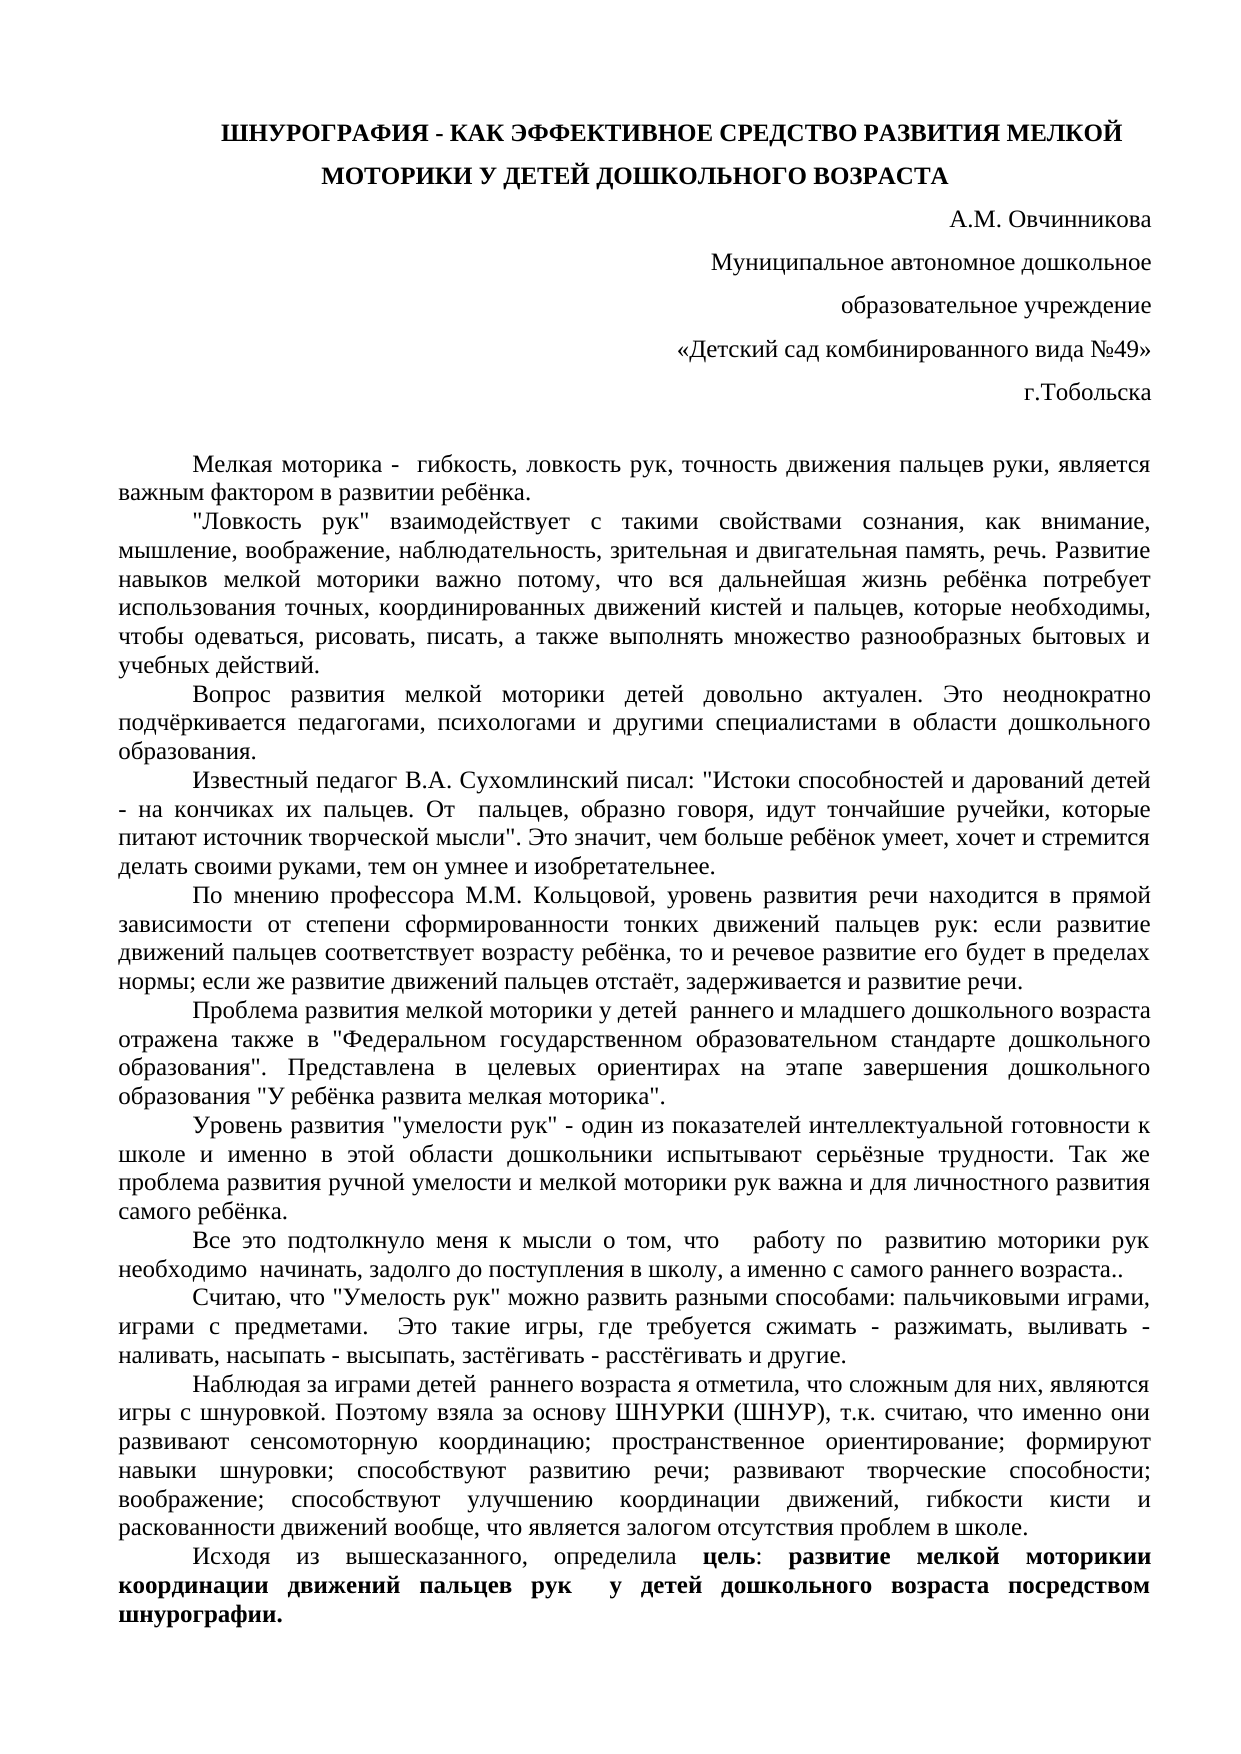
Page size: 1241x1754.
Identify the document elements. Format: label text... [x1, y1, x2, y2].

text По мнению профессора М.М. Кольцовой, уровень развития речи находится в прямой зависимости от степени сформированности тонких движений пальцев рук: если развитие движений пальцев соответствует возрасту ребёнка, то и речевое развитие его будет в пределах нормы; если же развитие движений пальцев отстаёт, задерживается и развитие речи. [118, 880, 1152, 995]
text г.Тобольска [118, 377, 1152, 406]
text Известный педагог В.А. Сухомлинский писал: "Истоки способностей и дарований детей - на кончиках их пальцев. От пальцев, образно говоря, идут тончайшие ручейки, которые питают источник творческой мысли". Это значит, чем больше ребёнок умеет, хочет и стремится делать своими руками, тем он умнее и изобретательнее. [118, 765, 1152, 880]
text «Детский сад комбинированного вида №49» [118, 334, 1152, 362]
text Уровень развития "умелости рук" - один из показателей интеллектуальной готовности к школе и именно в этой области дошкольники испытывают серьёзные трудности. Так же проблема развития ручной умелости и мелкой моторики рук важна и для личностного развития самого ребёнка. [118, 1110, 1152, 1225]
text А.М. Овчинникова [118, 204, 1152, 233]
text "Ловкость рук" взаимодействует с такими свойствами сознания, как внимание, мышление, воображение, наблюдательность, зрительная и двигательная память, речь. Развитие навыков мелкой моторики важно потому, что вся дальнейшая жизнь ребёнка потребует использования точных, координированных движений кистей и пальцев, которые необходимы, чтобы одеваться, рисовать, писать, а также выполнять множество разнообразных бытовых и учебных действий. [118, 506, 1152, 679]
text Муниципальное автономное дошкольное [118, 247, 1152, 276]
text Вопрос развития мелкой моторики детей довольно актуален. Это неоднократно подчёркивается педагогами, психологами и другими специалистами в области дошкольного образования. [118, 679, 1152, 765]
text ШНУРОГРАФИЯ - КАК ЭФФЕКТИВНОЕ СРЕДСТВО РАЗВИТИЯ МЕЛКОЙ МОТОРИКИ У ДЕТЕЙ ДОШКОЛЬНОГО ВОЗРАСТА [118, 118, 1152, 190]
text Наблюдая за играми детей раннего возраста я отметила, что сложным для них, являются игры с шнуровкой. Поэтому взяла за основу ШНУРКИ (ШНУР), т.к. считаю, что именно они развивают сенсомоторную координацию; пространственное ориентирование; формируют навыки шнуровки; способствуют развитию речи; развивают творческие способности; воображение; способствуют улучшению координации движений, гибкости кисти и раскованности движений вообще, что является залогом отсутствия проблем в школе. [118, 1369, 1152, 1541]
text Считаю, что "Умелость рук" можно развить разными способами: пальчиковыми играми, играми с предметами. Это такие игры, где требуется сжимать - разжимать, выливать - наливать, насыпать - высыпать, застёгивать - расстёгивать и другие. [118, 1282, 1152, 1369]
text Исходя из вышесказанного, определила цель: развитие мелкой моторикии координации движений пальцев рук у детей дошкольного возраста посредством шнурографии. [118, 1541, 1152, 1627]
text Мелкая моторика - гибкость, ловкость рук, точность движения пальцев руки, является важным фактором в развитии ребёнка. [118, 449, 1152, 506]
text образовательное учреждение [118, 291, 1152, 319]
text Все это подтолкнуло меня к мысли о том, что работу по развитию моторики рук необходимо начинать, задолго до поступления в школу, а именно с самого раннего возраста.. [118, 1225, 1152, 1282]
text Проблема развития мелкой моторики у детей раннего и младшего дошкольного возраста отражена также в "Федеральном государственном образовательном стандарте дошкольного образования". Представлена в целевых ориентирах на этапе завершения дошкольного образования "У ребёнка развита мелкая моторика". [118, 995, 1152, 1110]
